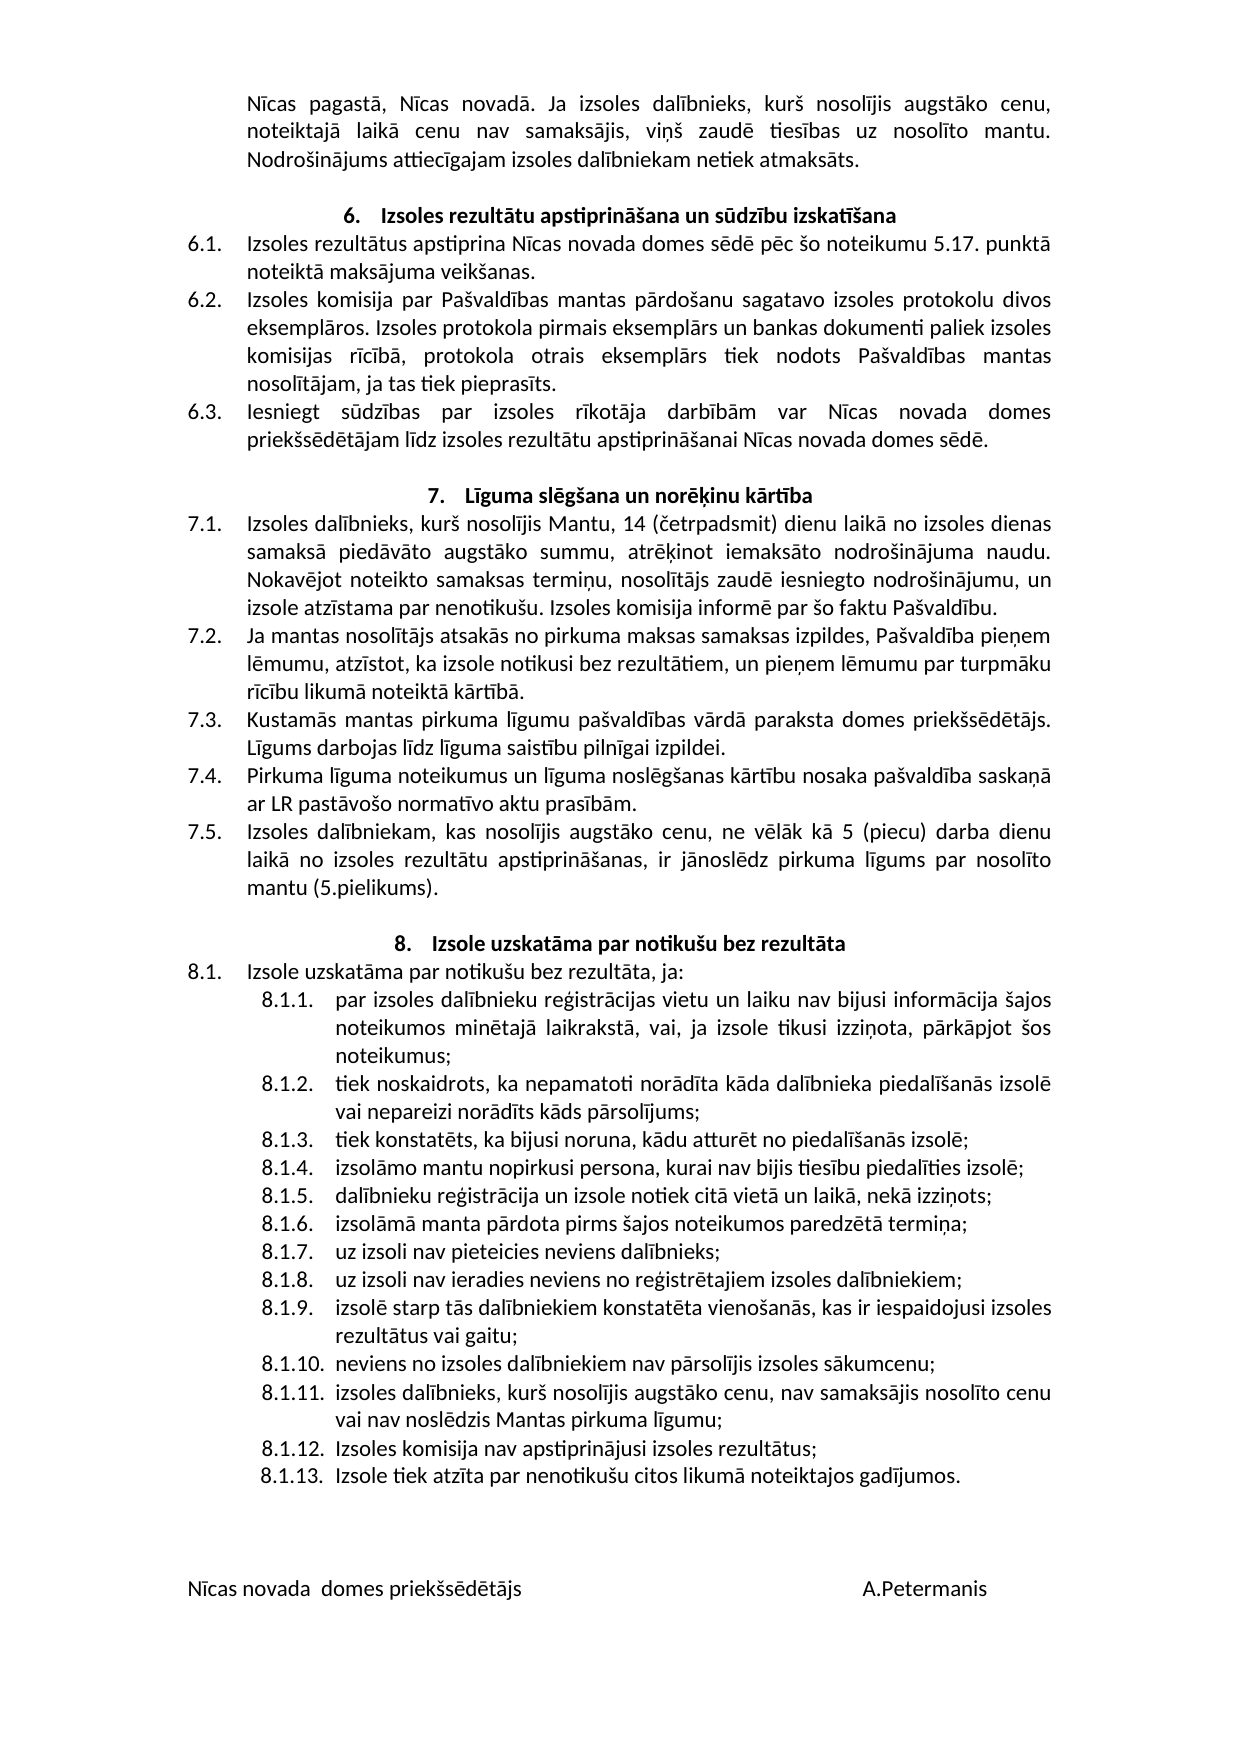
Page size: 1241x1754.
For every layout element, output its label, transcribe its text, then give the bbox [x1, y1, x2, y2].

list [187, 89, 1053, 173]
list Izsoles dalībnieks, kurš nosolījis Mantu, 14 (četrpadsmit) dienu laikā no izsoles dienas samaksā piedāvāto augstāko summu, atrēķinot iemaksāto nodrošinājuma naudu. Nokavējot noteikto samaksas termiņu, nosolītājs zaudē iesniegto nodrošinājumu, un izsole atzīstama par nenotikušu. Izsoles komisija informē par šo faktu Pašvaldību. [187, 509, 1053, 621]
list Izsole tiek atzīta par nenotikušu citos likumā noteiktajos gadījumos. [260, 1462, 1053, 1490]
list dalībnieku reģistrācija un izsole notiek citā vietā un laikā, nekā izziņots; [261, 1181, 1053, 1209]
list Izsoles dalībniekam, kas nosolījis augstāko cenu, ne vēlāk kā 5 (piecu) darba dienu laikā no izsoles rezultātu apstiprināšanas, ir jānoslēdz pirkuma līgums par nosolīto mantu (5.pielikums). [187, 817, 1053, 901]
list izsolē starp tās dalībniekiem konstatēta vienošanās, kas ir iespaidojusi izsoles rezultātus vai gaitu; [261, 1293, 1053, 1349]
list Līguma slēgšana un norēķinu kārtība [187, 481, 1053, 509]
list izsoles dalībnieks, kurš nosolījis augstāko cenu, nav samaksājis nosolīto cenu vai nav noslēdzis Mantas pirkuma līgumu; [261, 1378, 1053, 1434]
list Izsoles rezultātus apstiprina Nīcas novada domes sēdē pēc šo noteikumu 5.17. punktā noteiktā maksājuma veikšanas. [187, 229, 1053, 285]
list neviens no izsoles dalībniekiem nav pārsolījis izsoles sākumcenu; [261, 1349, 1053, 1378]
list Pirkuma līguma noteikumus un līguma noslēgšanas kārtību nosaka pašvaldība saskaņā ar LR pastāvošo normatīvo aktu prasībām. [187, 761, 1053, 817]
list izsolāmā manta pārdota pirms šajos noteikumos paredzētā termiņa; [261, 1209, 1053, 1237]
list uz izsoli nav ieradies neviens no reģistrētajiem izsoles dalībniekiem; [261, 1266, 1053, 1293]
list Ja mantas nosolītājs atsakās no pirkuma maksas samaksas izpildes, Pašvaldība pieņem lēmumu, atzīstot, ka izsole notikusi bez rezultātiem, un pieņem lēmumu par turpmāku rīcību likumā noteiktā kārtībā. [187, 621, 1053, 705]
list Izsole uzskatāma par notikušu bez rezultāta [187, 929, 1053, 957]
list tiek noskaidrots, ka nepamatoti norādīta kāda dalībnieka piedalīšanās izsolē vai nepareizi norādīts kāds pārsolījums; [261, 1069, 1053, 1125]
text Nīcas novada domes priekšsēdētājs A.Petermanis [187, 1574, 1053, 1602]
list par izsoles dalībnieku reģistrācijas vietu un laiku nav bijusi informācija šajos noteikumos minētajā laikrakstā, vai, ja izsole tikusi izziņota, pārkāpjot šos noteikumus; [261, 985, 1053, 1069]
list tiek konstatēts, ka bijusi noruna, kādu atturēt no piedalīšanās izsolē; [261, 1125, 1053, 1153]
list Izsoles komisija nav apstiprinājusi izsoles rezultātus; [261, 1434, 1053, 1462]
list Izsoles komisija par Pašvaldības mantas pārdošanu sagatavo izsoles protokolu divos eksemplāros. Izsoles protokola pirmais eksemplārs un bankas dokumenti paliek izsoles komisijas rīcībā, protokola otrais eksemplārs tiek nodots Pašvaldības mantas nosolītājam, ja tas tiek pieprasīts. [187, 285, 1053, 397]
list uz izsoli nav pieteicies neviens dalībnieks; [261, 1237, 1053, 1266]
list Kustamās mantas pirkuma līgumu pašvaldības vārdā paraksta domes priekšsēdētājs. Līgums darbojas līdz līguma saistību pilnīgai izpildei. [187, 705, 1053, 761]
list izsolāmo mantu nopirkusi persona, kurai nav bijis tiesību piedalīties izsolē; [261, 1153, 1053, 1181]
list Izsoles rezultātu apstiprināšana un sūdzību izskatīšana [187, 201, 1053, 229]
list Izsole uzskatāma par notikušu bez rezultāta, ja: [187, 957, 1053, 985]
list Iesniegt sūdzības par izsoles rīkotāja darbībām var Nīcas novada domes priekšsēdētājam līdz izsoles rezultātu apstiprināšanai Nīcas novada domes sēdē. [187, 397, 1053, 453]
